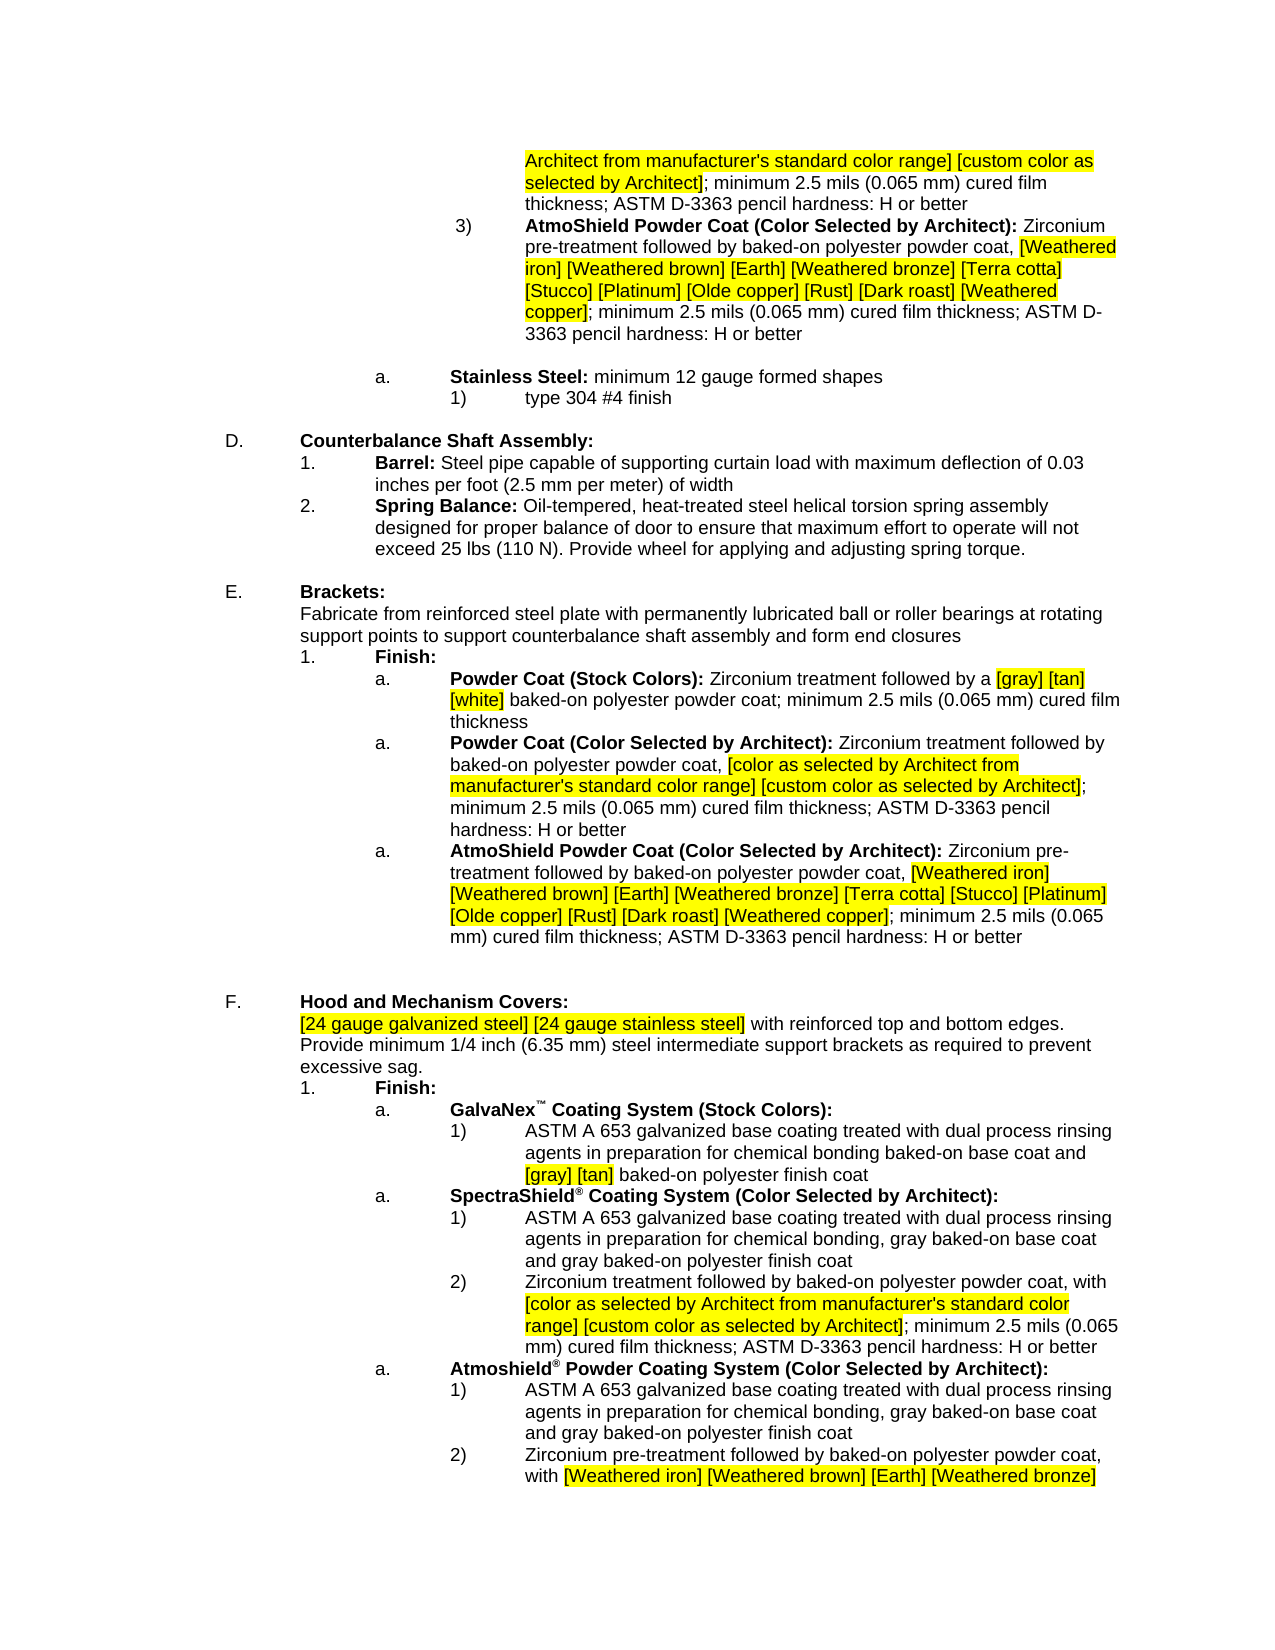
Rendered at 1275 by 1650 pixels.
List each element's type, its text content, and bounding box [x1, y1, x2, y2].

text E. Brackets: [150, 581, 1125, 603]
text a. Powder Coat (Stock Colors): Zirconium treatment followed by a [gray] [tan] [white] baked-on polyester powder coat; minimum 2.5 mils (0.065 mm) cured film thickness [375, 667, 1125, 732]
text D. Counterbalance Shaft Assembly: [150, 430, 1125, 452]
text a. GalvaNex™ Coating System (Stock Colors): [300, 1099, 1125, 1120]
text 1) type 304 #4 finish [375, 387, 1125, 409]
text F. Hood and Mechanism Covers: [150, 991, 1125, 1012]
list a. AtmoShield Powder Coat (Color Selected by Architect): Zirconium pre-treatment followed by baked-on polyester powder coat, [Weathered iron] [Weathered brown] [Earth] [Weathered bronze] [Terra cotta] [Stucco] [Platinum] [Olde copper] [Rust] [Dark roast] [Weathered copper]; minimum 2.5 mils (0.065 mm) cured film thickness; ASTM D-3363 pencil hardness: H or better [375, 840, 1125, 948]
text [450, 150, 1125, 215]
text a. Stainless Steel: minimum 12 gauge formed shapes [300, 366, 1125, 387]
text 1. Finish: [225, 1077, 1125, 1099]
text a. SpectraShield® Coating System (Color Selected by Architect): [300, 1185, 1125, 1207]
text Fabricate from reinforced steel plate with permanently lubricated ball or roller bearings at rotating support points to support counterbalance shaft assembly and form end closures [300, 603, 1125, 646]
text 1. Finish: [225, 646, 1125, 667]
text a. Powder Coat (Color Selected by Architect): Zirconium treatment followed by baked-on polyester powder coat, [color as selected by Architect from manufacturer's standard color range] [custom color as selected by Architect]; minimum 2.5 mils (0.065 mm) cured film thickness; ASTM D-3363 pencil hardness: H or better [375, 732, 1125, 840]
text [24 gauge galvanized steel] [24 gauge stainless steel] with reinforced top and bottom edges. Provide minimum 1/4 inch (6.35 mm) steel intermediate support brackets as required to prevent excessive sag. [300, 1012, 1125, 1077]
text 1. Barrel: Steel pipe capable of supporting curtain load with maximum deflection of 0.03 inches per foot (2.5 mm per meter) of width [300, 452, 1125, 495]
list a. Atmoshield® Powder Coating System (Color Selected by Architect): [300, 1357, 1125, 1379]
text 2) Zirconium treatment followed by baked-on polyester powder coat, with [color as selected by Architect from manufacturer's standard color range] [custom color as selected by Architect]; minimum 2.5 mils (0.065 mm) cured film thickness; ASTM D-3363 pencil hardness: H or better [450, 1271, 1125, 1357]
list 3) AtmoShield Powder Coat (Color Selected by Architect): Zirconium pre-treatment followed by baked-on polyester powder coat, [Weathered iron] [Weathered brown] [Earth] [Weathered bronze] [Terra cotta] [Stucco] [Platinum] [Olde copper] [Rust] [Dark roast] [Weathered copper]; minimum 2.5 mils (0.065 mm) cured film thickness; ASTM D-3363 pencil hardness: H or better [450, 215, 1125, 344]
text 1) ASTM A 653 galvanized base coating treated with dual process rinsing agents in preparation for chemical bonding, gray baked-on base coat and gray baked-on polyester finish coat [450, 1207, 1125, 1271]
list 1) ASTM A 653 galvanized base coating treated with dual process rinsing agents in preparation for chemical bonding, gray baked-on base coat and gray baked-on polyester finish coat [450, 1379, 1125, 1444]
text 2. Spring Balance: Oil-tempered, heat-treated steel helical torsion spring assembly designed for proper balance of door to ensure that maximum effort to operate will not exceed 25 lbs (110 N). Provide wheel for applying and adjusting spring torque. [300, 495, 1125, 560]
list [450, 1444, 1125, 1487]
text 1) ASTM A 653 galvanized base coating treated with dual process rinsing agents in preparation for chemical bonding baked-on base coat and [gray] [tan] baked-on polyester finish coat [450, 1120, 1125, 1185]
